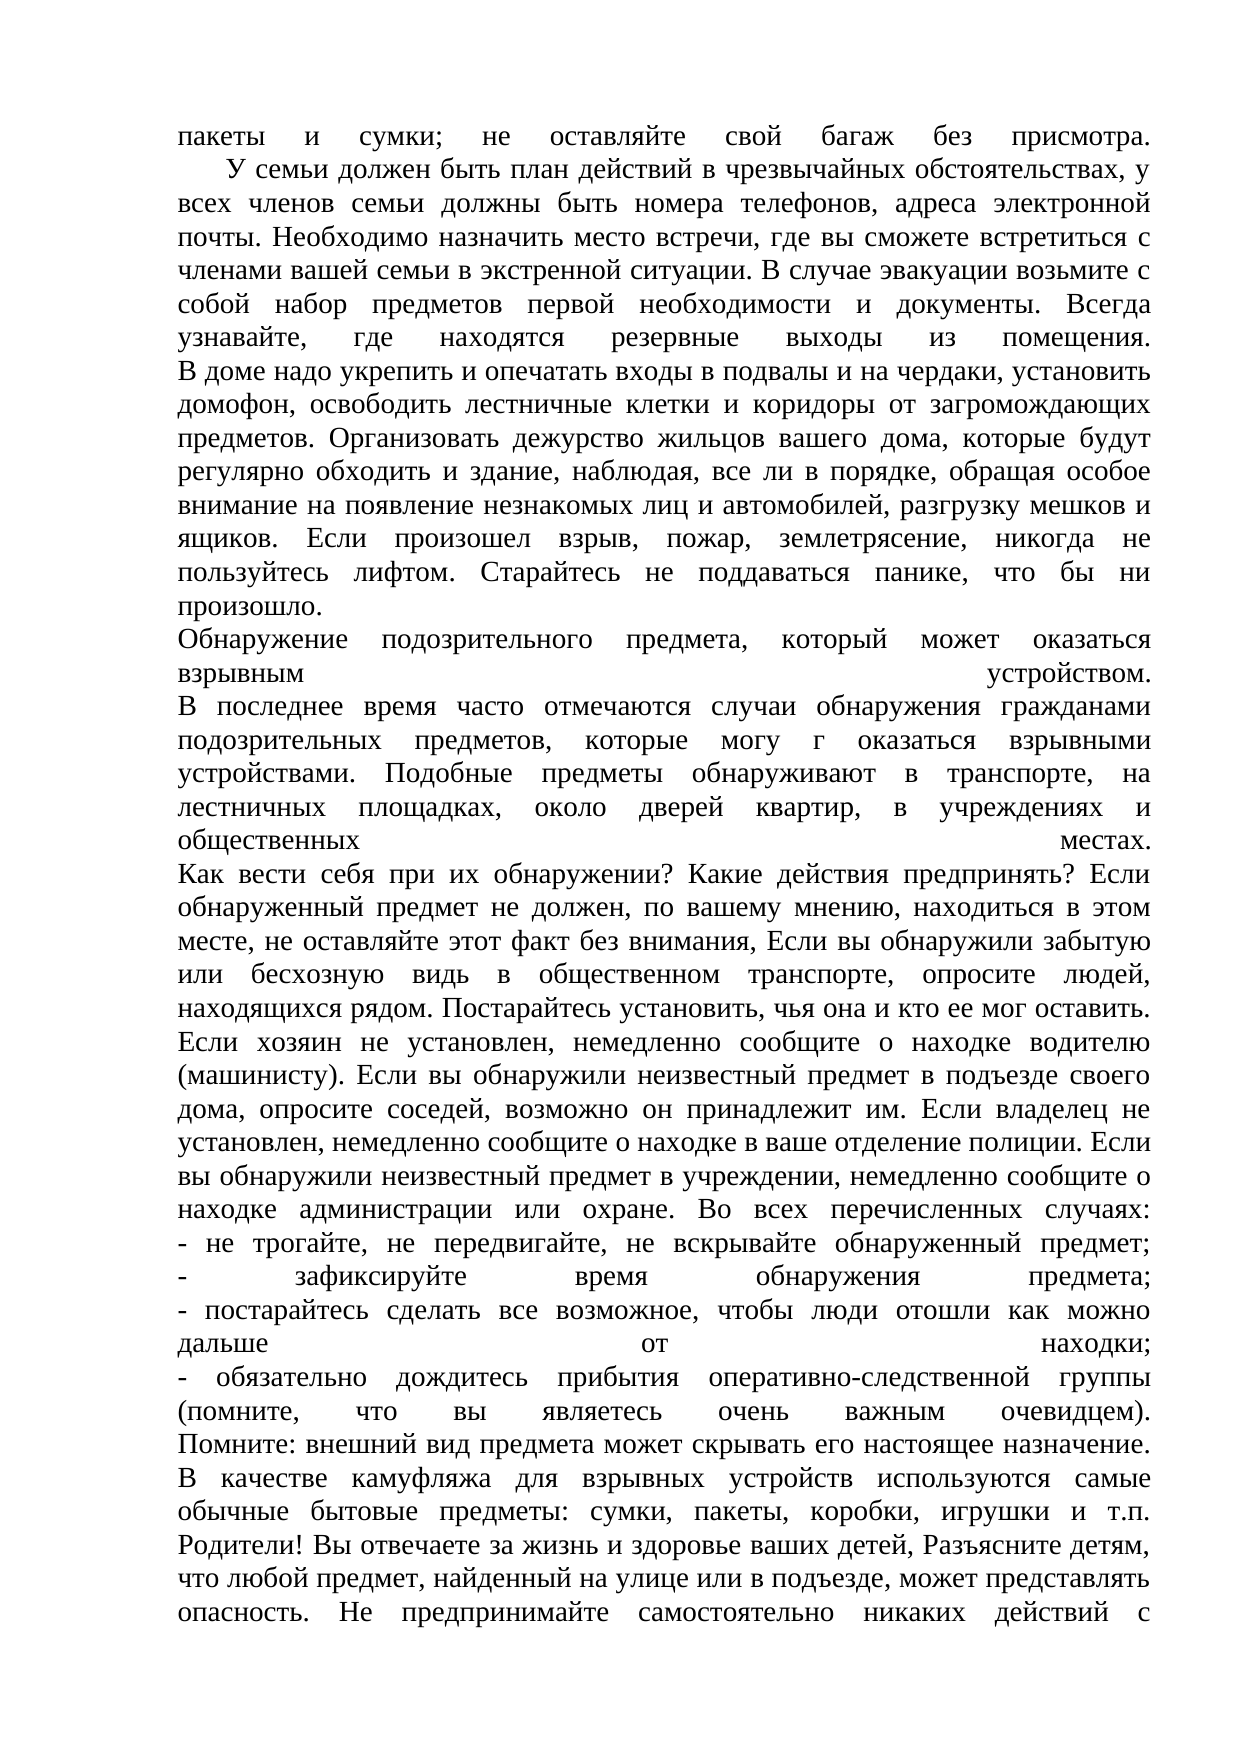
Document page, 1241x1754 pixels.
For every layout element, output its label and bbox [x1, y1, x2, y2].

text [177, 118, 1152, 1627]
